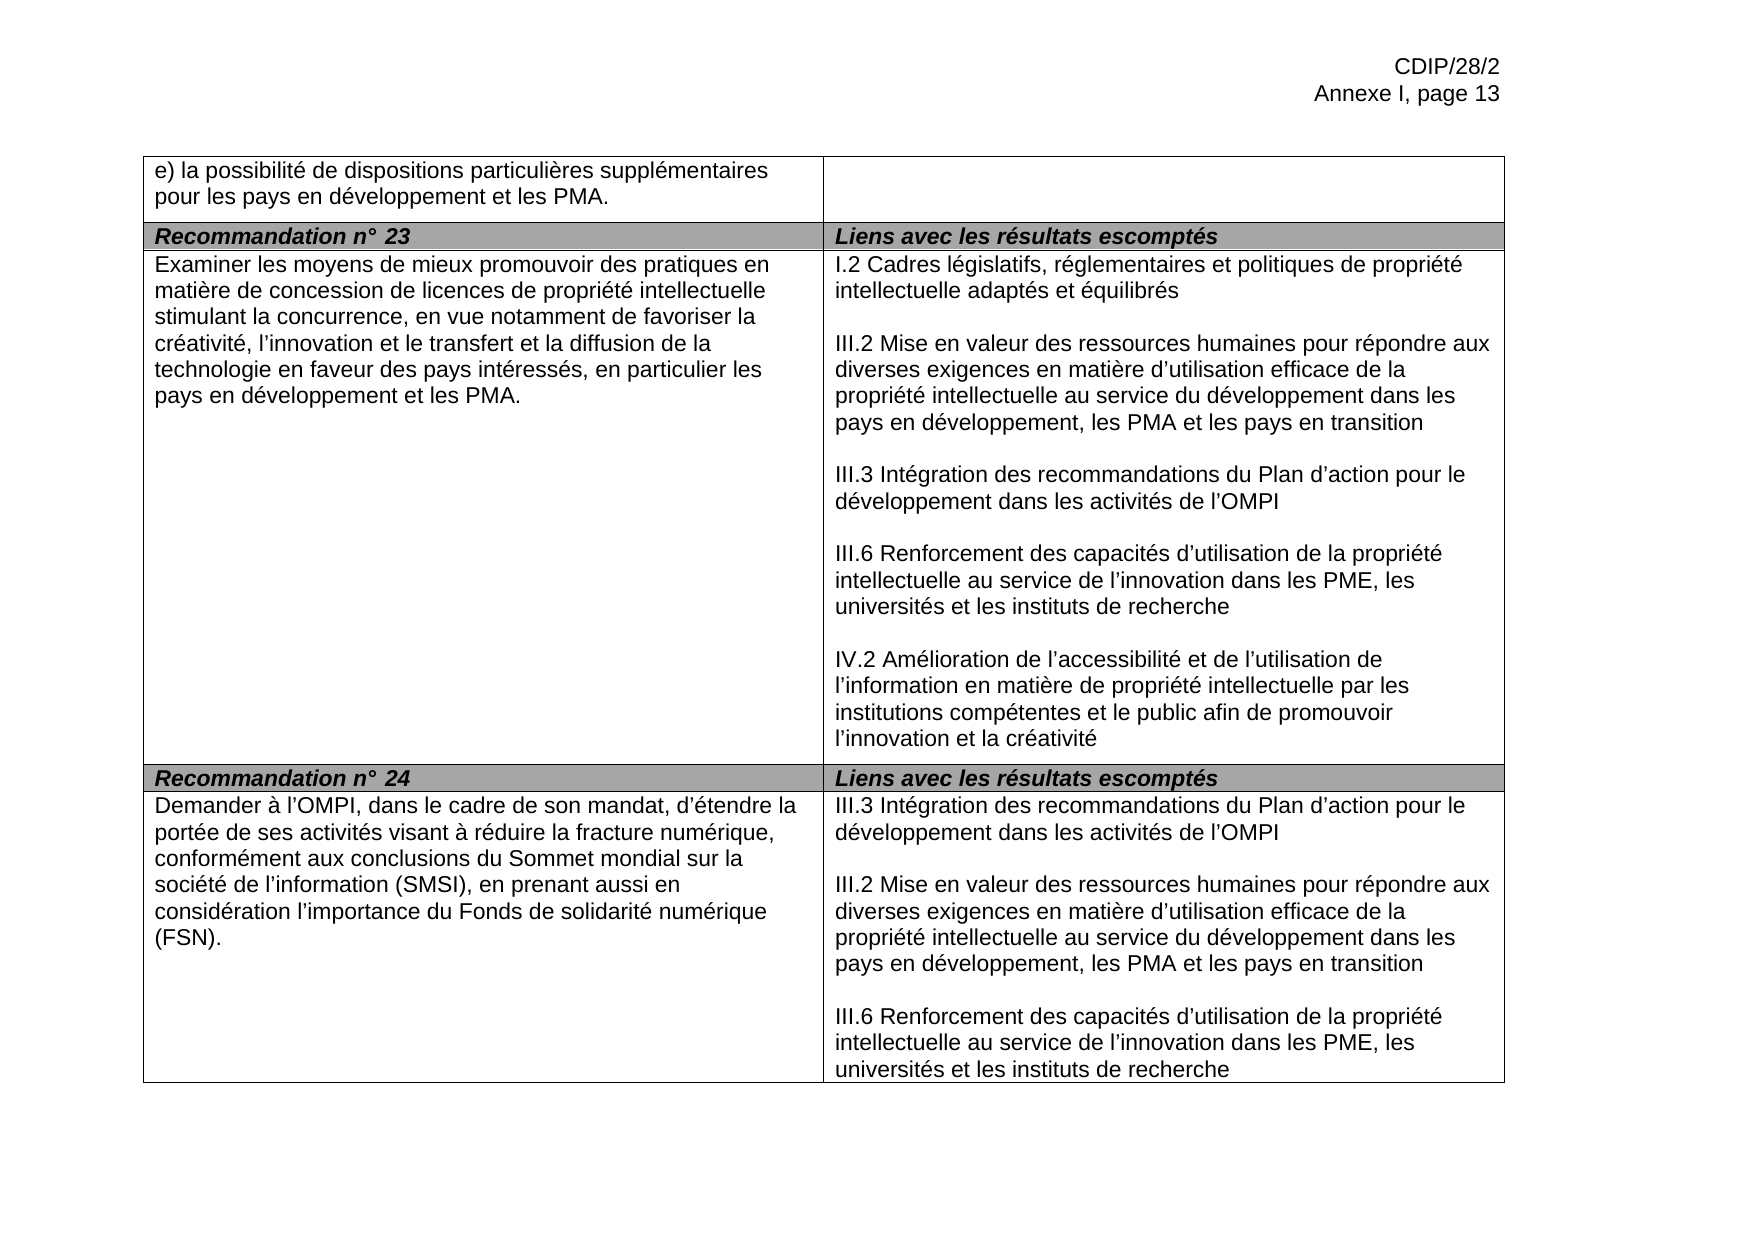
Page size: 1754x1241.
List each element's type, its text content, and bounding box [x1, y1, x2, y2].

table_cell Recommandation n° 23 [144, 223, 823, 249]
table_cell Liens avec les résultats escomptés [824, 765, 1504, 791]
table_cell Examiner les moyens de mieux promouvoir des pratiques en matière de concession de licences de propriété intellectuelle stimulant la concurrence, en vue notamment de favoriser la créativité, l’innovation et le transfert et la diffusion de la technologie en faveur des pays intéressés, en particulier les pays en développement et les PMA. [144, 251, 823, 764]
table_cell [144, 157, 823, 222]
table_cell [144, 792, 823, 1082]
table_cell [824, 792, 1504, 1082]
table_cell Liens avec les résultats escomptés [824, 223, 1504, 249]
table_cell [824, 157, 1504, 222]
table_cell I.2 Cadres législatifs, réglementaires et politiques de propriété intellectuelle adaptés et équilibrés III.2 Mise en valeur des ressources humaines pour répondre aux diverses exigences en matière d’utilisation efficace de la propriété intellectuelle au service du développement dans les pays en développement, les PMA et les pays en transition III.3 Intégration des recommandations du Plan d’action pour le développement dans les activités de l’OMPI III.6 Renforcement des capacités d’utilisation de la propriété intellectuelle au service de l’innovation dans les PME, les universités et les instituts de recherche IV.2 Amélioration de l’accessibilité et de l’utilisation de l’information en matière de propriété intellectuelle par les institutions compétentes et le public afin de promouvoir l’innovation et la créativité [824, 251, 1504, 764]
table_cell Recommandation n° 24 [144, 765, 823, 791]
